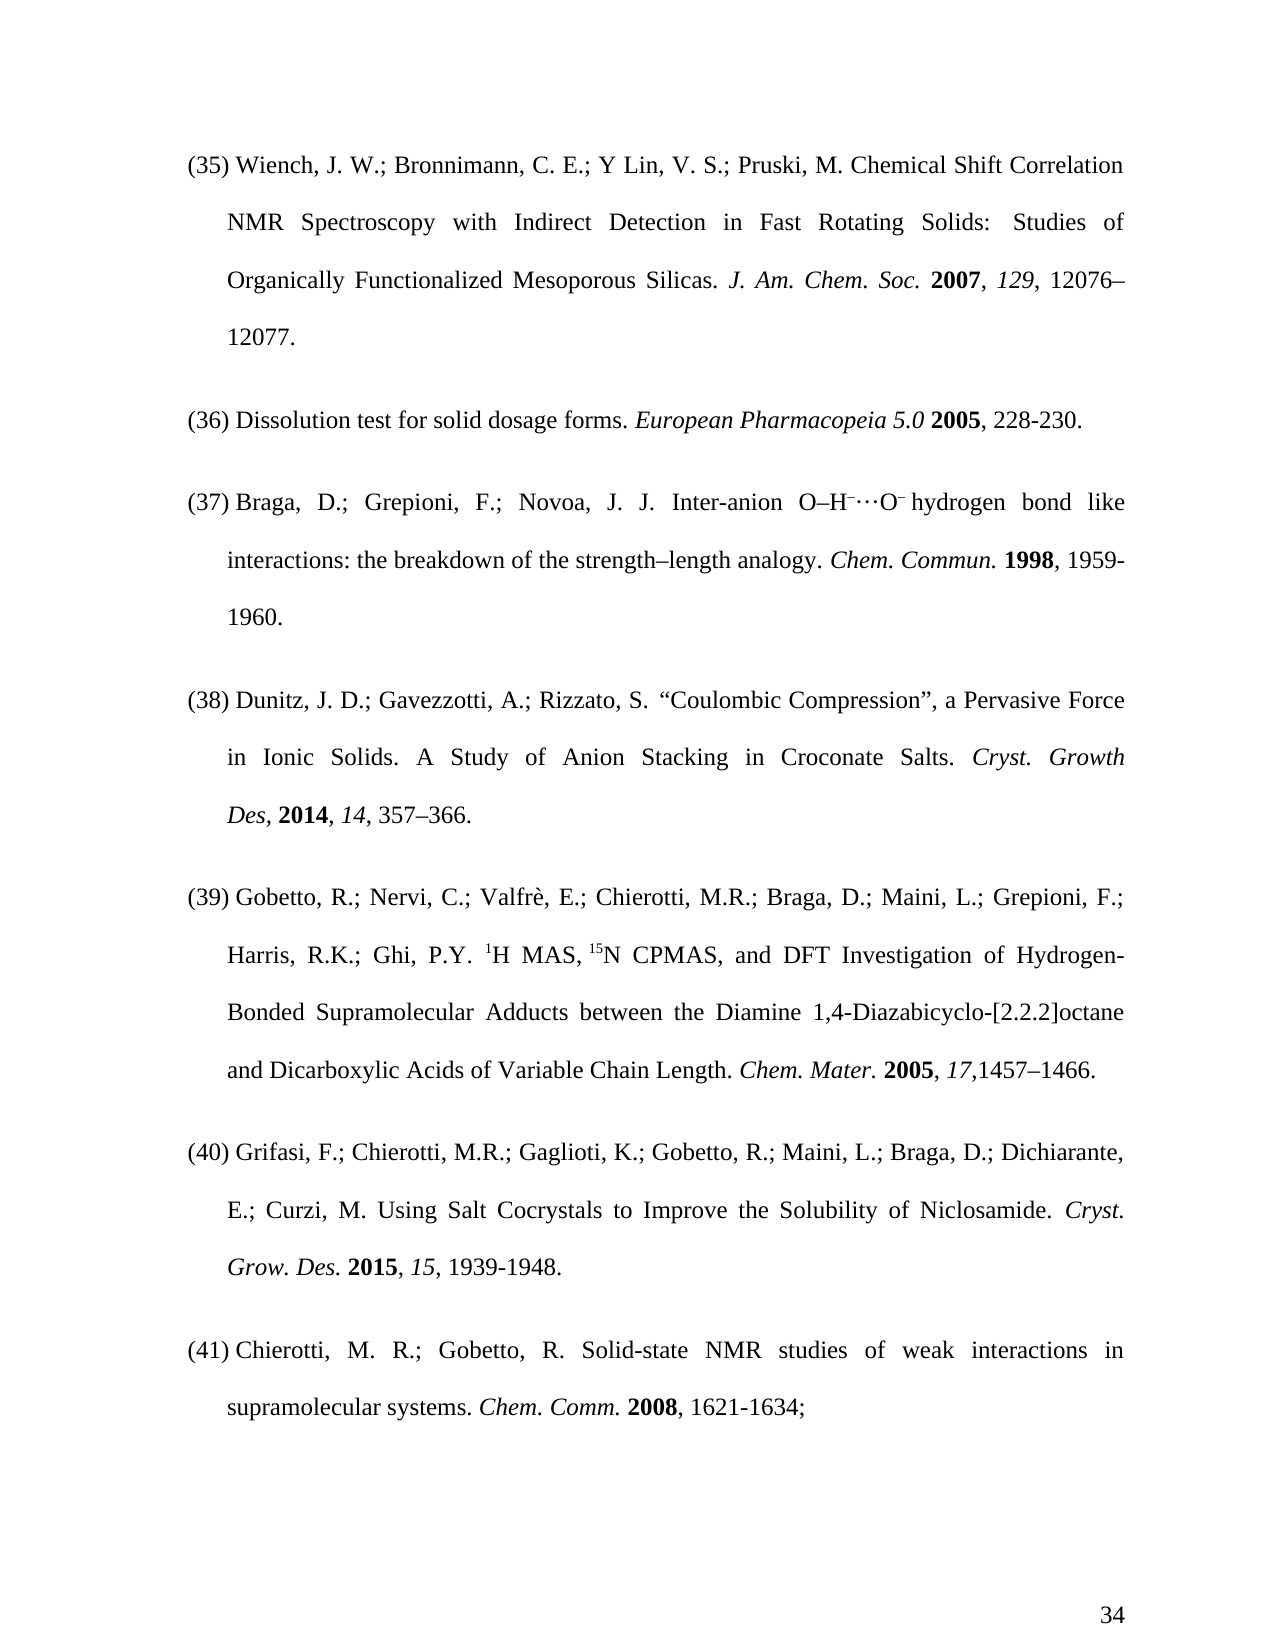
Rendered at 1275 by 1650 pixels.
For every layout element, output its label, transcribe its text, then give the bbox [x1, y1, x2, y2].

list Chierotti, M. R.; Gobetto, R. Solid-state NMR studies of weak interactions in supramolecular systems. Chem. Comm. 2008, 1621-1634; [187, 1335, 1125, 1421]
list Wiench, J. W.; Bronnimann, C. E.; Y Lin, V. S.; Pruski, M. Chemical Shift Correlation NMR Spectroscopy with Indirect Detection in Fast Rotating Solids: Studies of Organically Functionalized Mesoporous Silicas. J. Am. Chem. Soc. 2007, 129, 12076–12077. [187, 150, 1125, 351]
list Grifasi, F.; Chierotti, M.R.; Gaglioti, K.; Gobetto, R.; Maini, L.; Braga, D.; Dichiarante, E.; Curzi, M. Using Salt Cocrystals to Improve the Solubility of Niclosamide. Cryst. Grow. Des. 2015, 15, 1939-1948. [187, 1137, 1125, 1281]
list Gobetto, R.; Nervi, C.; Valfrè, E.; Chierotti, M.R.; Braga, D.; Maini, L.; Grepioni, F.; Harris, R.K.; Ghi, P.Y. 1H MAS, 15N CPMAS, and DFT Investigation of Hydrogen-Bonded Supramolecular Adducts between the Diamine 1,4-Diazabicyclo-[2.2.2]octane and Dicarboxylic Acids of Variable Chain Length. Chem. Mater. 2005, 17,1457–1466. [187, 882, 1125, 1084]
list Dunitz, J. D.; Gavezzotti, A.; Rizzato, S. “Coulombic Compression”, a Pervasive Force in Ionic Solids. A Study of Anion Stacking in Croconate Salts. Cryst. Growth Des, 2014, 14, 357–366. [187, 685, 1125, 829]
list Dissolution test for solid dosage forms. European Pharmacopeia 5.0 2005, 228-230. [187, 405, 1125, 434]
list Braga, D.; Grepioni, F.; Novoa, J. J. Inter-anion O–H–···O– hydrogen bond like interactions: the breakdown of the strength–length analogy. Chem. Commun. 1998, 1959-1960. [187, 487, 1125, 631]
